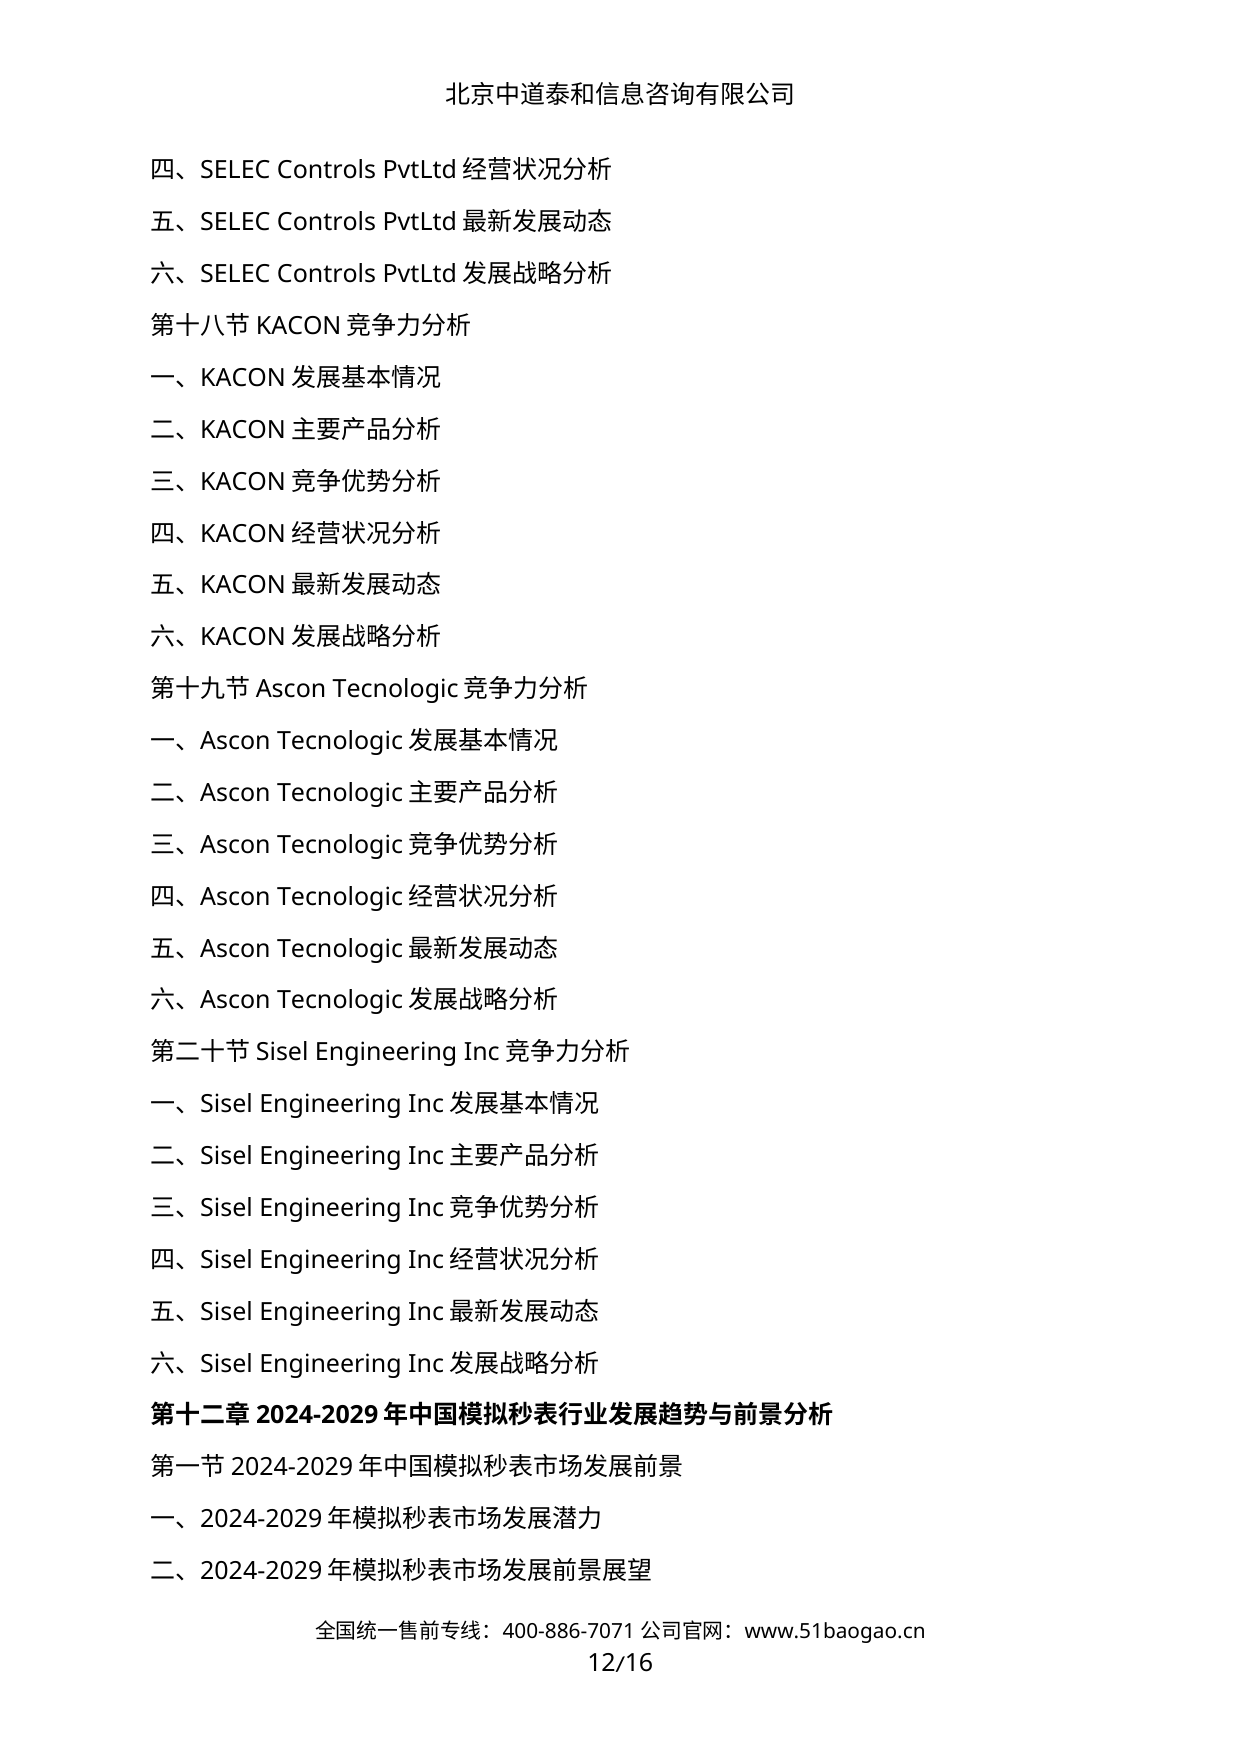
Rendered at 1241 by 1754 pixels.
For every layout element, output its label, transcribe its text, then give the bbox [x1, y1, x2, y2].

text 一、2024-2029年模拟秒表市场发展潜力 [150, 1499, 1090, 1535]
text 一、Sisel Engineering Inc发展基本情况 [150, 1084, 1090, 1120]
text 四、KACON经营状况分析 [150, 513, 1090, 549]
text 二、KACON主要产品分析 [150, 409, 1090, 446]
text 四、SELEC Controls PvtLtd经营状况分析 [150, 150, 1090, 186]
text 六、KACON发展战略分析 [150, 617, 1090, 653]
text 四、Ascon Tecnologic经营状况分析 [150, 876, 1090, 912]
text 五、KACON最新发展动态 [150, 565, 1090, 601]
text 五、Sisel Engineering Inc最新发展动态 [150, 1291, 1090, 1327]
text 三、Ascon Tecnologic竞争优势分析 [150, 824, 1090, 861]
text 二、Sisel Engineering Inc主要产品分析 [150, 1136, 1090, 1172]
text 五、SELEC Controls PvtLtd最新发展动态 [150, 202, 1090, 238]
text 六、SELEC Controls PvtLtd发展战略分析 [150, 254, 1090, 290]
text 第十八节 KACON竞争力分析 [150, 306, 1090, 342]
text 第十九节 Ascon Tecnologic竞争力分析 [150, 669, 1090, 705]
text 二、2024-2029年模拟秒表市场发展前景展望 [150, 1551, 1090, 1587]
text 三、Sisel Engineering Inc竞争优势分析 [150, 1187, 1090, 1224]
text 第二十节 Sisel Engineering Inc竞争力分析 [150, 1032, 1090, 1068]
text 一、Ascon Tecnologic发展基本情况 [150, 721, 1090, 757]
text 四、Sisel Engineering Inc经营状况分析 [150, 1239, 1090, 1276]
text 六、Sisel Engineering Inc发展战略分析 [150, 1343, 1090, 1379]
text 第一节 2024-2029年中国模拟秒表市场发展前景 [150, 1447, 1090, 1483]
text 六、Ascon Tecnologic发展战略分析 [150, 980, 1090, 1016]
text 第十二章 2024-2029年中国模拟秒表行业发展趋势与前景分析 [150, 1395, 1090, 1431]
text 三、KACON竞争优势分析 [150, 461, 1090, 497]
text 五、Ascon Tecnologic最新发展动态 [150, 928, 1090, 964]
text 一、KACON发展基本情况 [150, 357, 1090, 394]
text 二、Ascon Tecnologic主要产品分析 [150, 772, 1090, 809]
